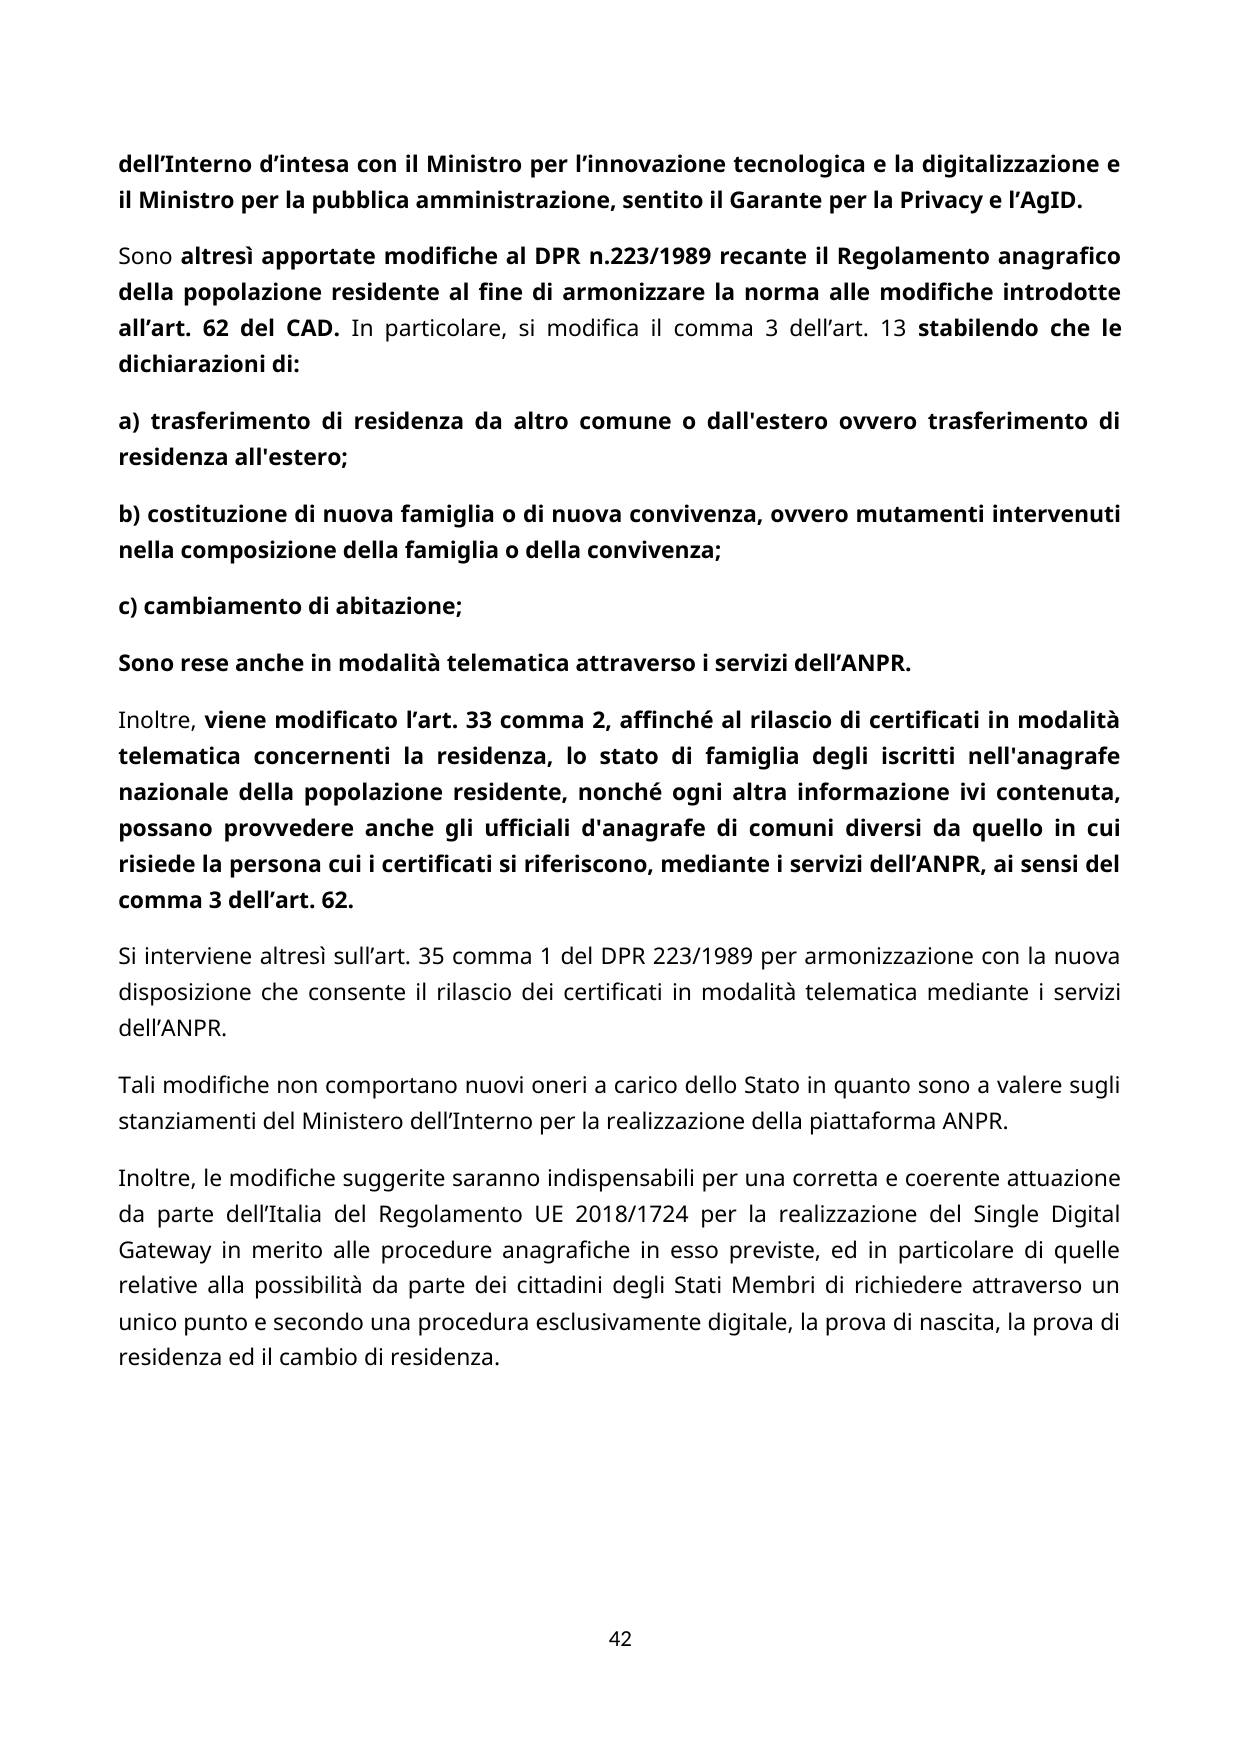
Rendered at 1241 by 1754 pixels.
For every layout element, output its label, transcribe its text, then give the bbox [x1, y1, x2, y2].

text Sono rese anche in modalità telematica attraverso i servizi dell’ANPR. [118, 647, 1122, 678]
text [118, 148, 1122, 215]
text Tali modifiche non comportano nuovi oneri a carico dello Stato in quanto sono a valere sugli stanziamenti del Ministero dell’Interno per la realizzazione della piattaforma ANPR. [118, 1069, 1122, 1136]
text a) trasferimento di residenza da altro comune o dall'estero ovvero trasferimento di residenza all'estero; [118, 405, 1122, 472]
text Inoltre, viene modificato l’art. 33 comma 2, affinché al rilascio di certificati in modalità telematica concernenti la residenza, lo stato di famiglia degli iscritti nell'anagrafe nazionale della popolazione residente, nonché ogni altra informazione ivi contenuta, possano provvedere anche gli ufficiali d'anagrafe di comuni diversi da quello in cui risiede la persona cui i certificati si riferiscono, mediante i servizi dell’ANPR, ai sensi del comma 3 dell’art. 62. [118, 704, 1122, 915]
text Sono altresì apportate modifiche al DPR n.223/1989 recante il Regolamento anagrafico della popolazione residente al fine di armonizzare la norma alle modifiche introdotte all’art. 62 del CAD. In particolare, si modifica il comma 3 dell’art. 13 stabilendo che le dichiarazioni di: [118, 240, 1122, 379]
text c) cambiamento di abitazione; [118, 590, 1122, 622]
text Si interviene altresì sull’art. 35 comma 1 del DPR 223/1989 per armonizzazione con la nuova disposizione che consente il rilascio dei certificati in modalità telematica mediante i servizi dell’ANPR. [118, 940, 1122, 1043]
text Inoltre, le modifiche suggerite saranno indispensabili per una corretta e coerente attuazione da parte dell’Italia del Regolamento UE 2018/1724 per la realizzazione del Single Digital Gateway in merito alle procedure anagrafiche in esso previste, ed in particolare di quelle relative alla possibilità da parte dei cittadini degli Stati Membri di richiedere attraverso un unico punto e secondo una procedura esclusivamente digitale, la prova di nascita, la prova di residenza ed il cambio di residenza. [118, 1162, 1122, 1373]
text b) costituzione di nuova famiglia o di nuova convivenza, ovvero mutamenti intervenuti nella composizione della famiglia o della convivenza; [118, 498, 1122, 565]
